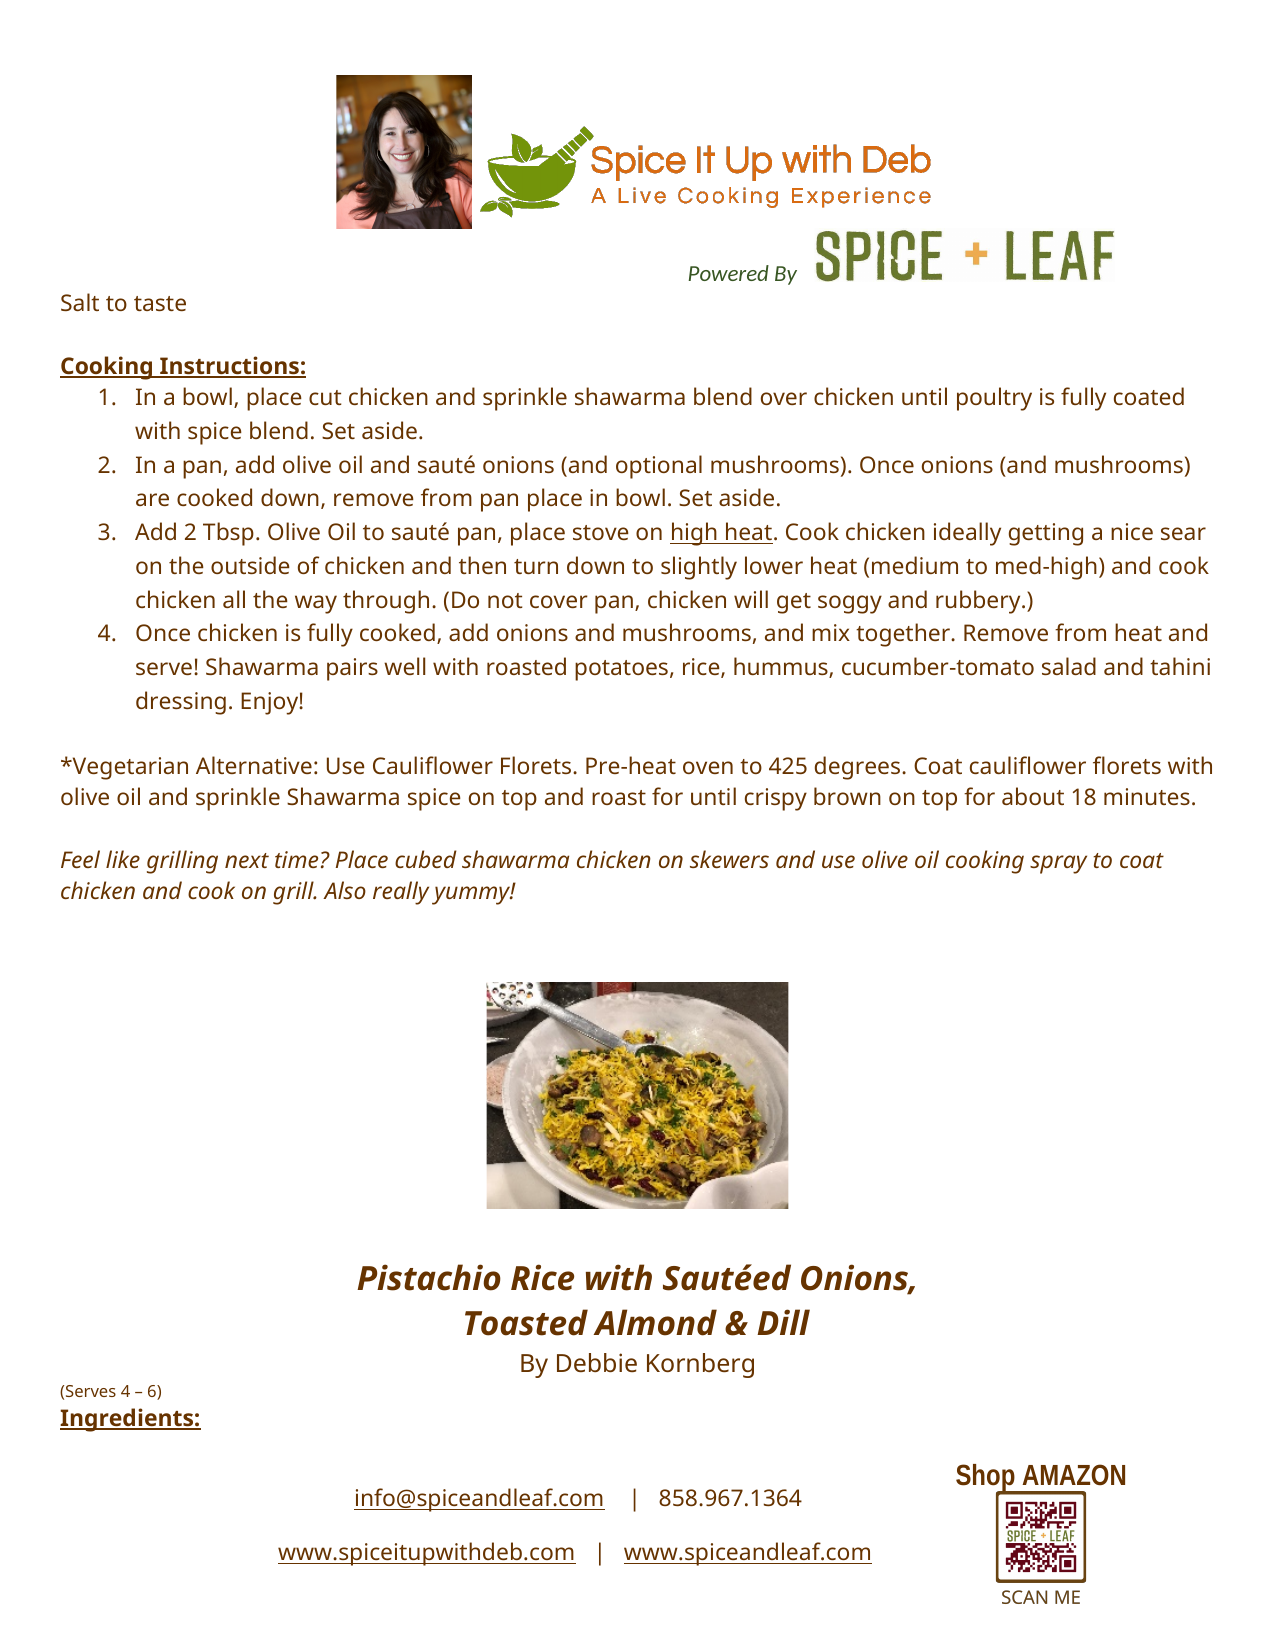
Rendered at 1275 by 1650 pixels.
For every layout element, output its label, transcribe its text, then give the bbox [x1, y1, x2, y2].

text By Debbie Kornberg [60, 1345, 1215, 1379]
text Feel like grilling next time? Place cubed shawarma chicken on skewers and use olive oil cooking spray to coat chicken and cook on grill. Also really yummy! [60, 843, 1215, 906]
text *Vegetarian Alternative: Use Cauliflower Florets. Pre-heat oven to 425 degrees. Coat cauliflower florets with olive oil and sprinkle Shawarma spice on top and roast for until crispy brown on top for about 18 minutes. [60, 750, 1215, 812]
list In a bowl, place cut chicken and sprinkle shawarma blend over chicken until poultry is fully coated with spice blend. Set aside. [97, 381, 1215, 446]
picture [995, 1491, 1087, 1608]
text Ingredients: [60, 1402, 1215, 1433]
list In a pan, add olive oil and sauté onions (and optional mushrooms). Once onions (and mushrooms) are cooked down, remove from pan place in bowl. Set aside. [97, 448, 1215, 513]
text (Serves 4 – 6) [60, 1379, 1215, 1402]
picture [486, 982, 789, 1209]
text Pistachio Rice with Sautéed Onions, [60, 1254, 1215, 1300]
text Cooking Instructions: [60, 350, 1215, 381]
list Add 2 Tbsp. Olive Oil to sauté pan, place stove on high heat. Cook chicken ideally getting a nice sear on the outside of chicken and then turn down to slightly lower heat (medium to med-high) and cook chicken all the way through. (Do not cover pan, chicken will get soggy and rubbery.) [97, 516, 1215, 615]
picture [336, 75, 1115, 282]
list Once chicken is fully cooked, add onions and mushrooms, and mix together. Remove from heat and serve! Shawarma pairs well with roasted potatoes, rice, hummus, cucumber-tomato salad and tahini dressing. Enjoy! [97, 617, 1215, 716]
text Toasted Almond & Dill [60, 1300, 1215, 1345]
text Salt to taste [60, 287, 1215, 318]
